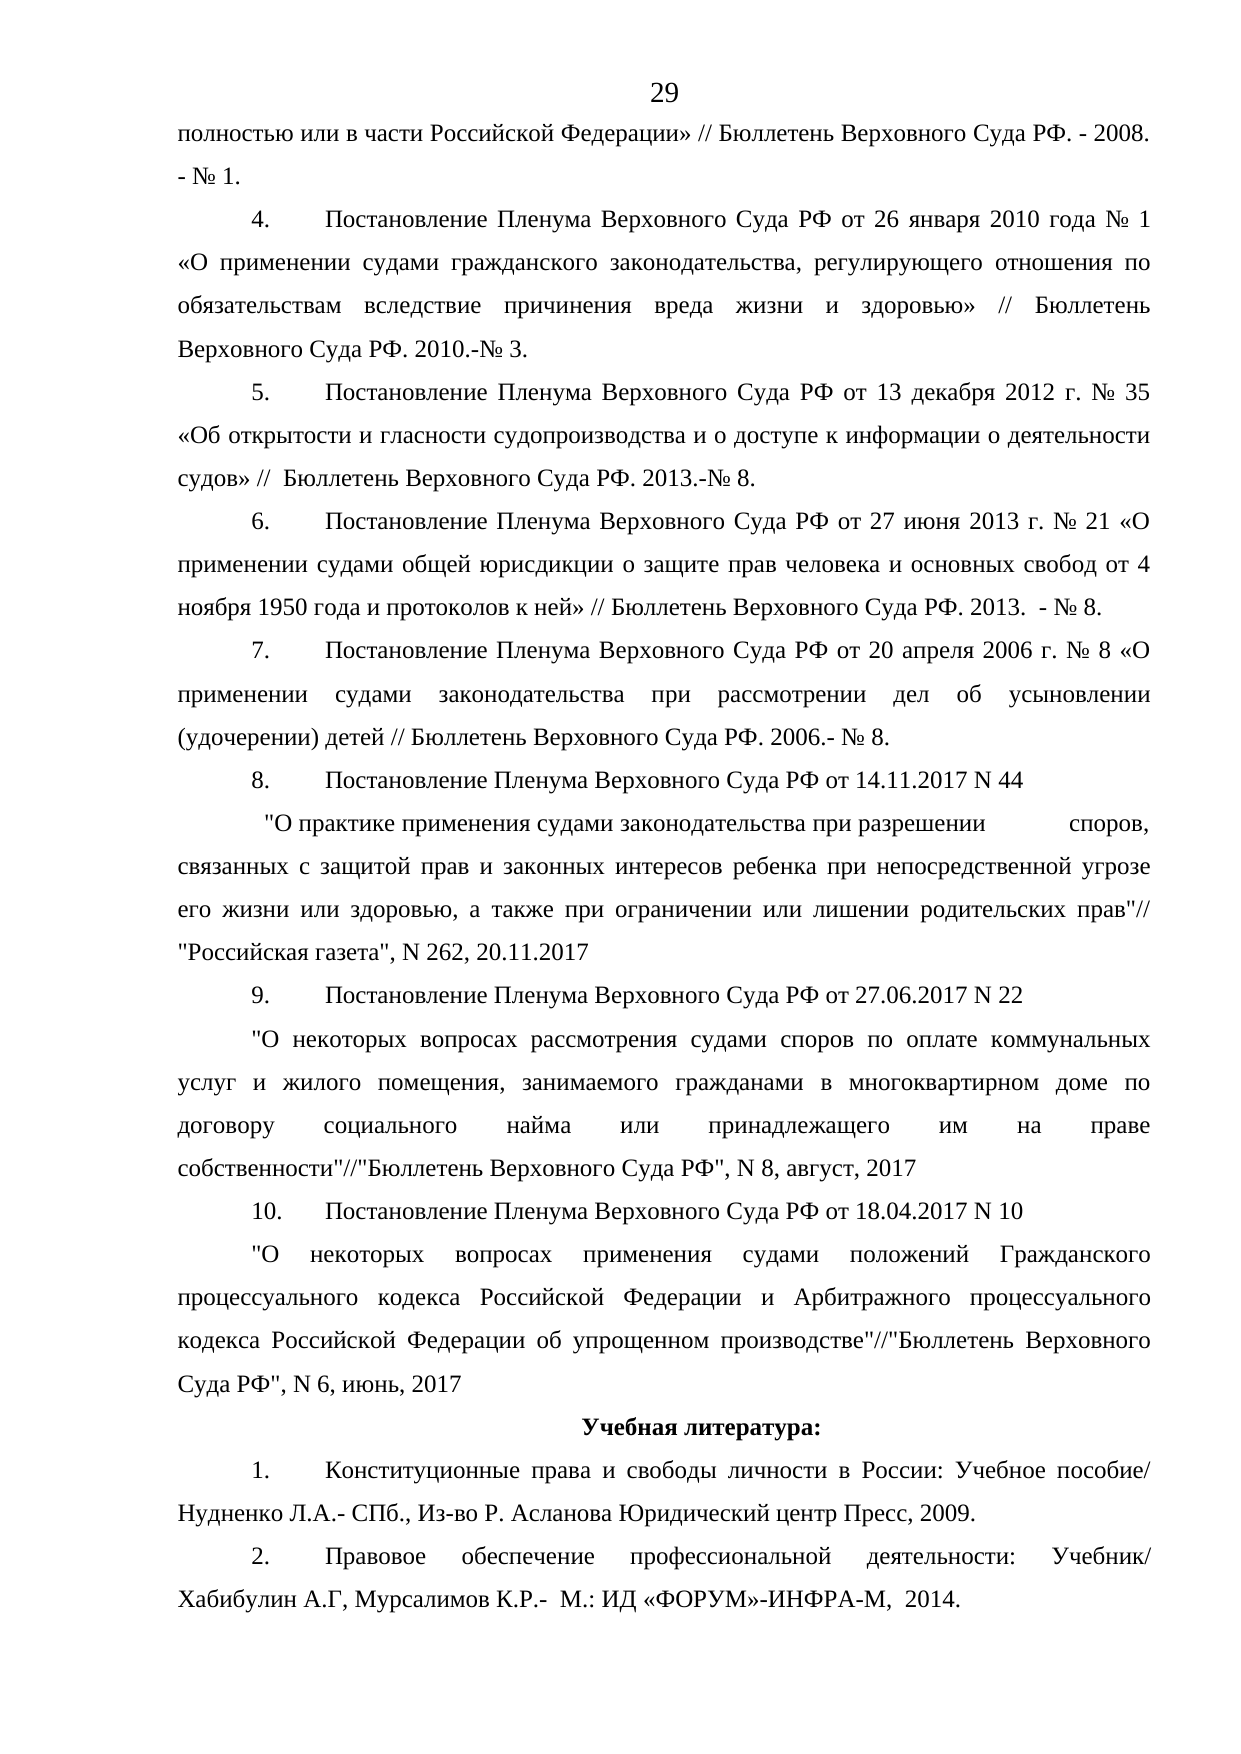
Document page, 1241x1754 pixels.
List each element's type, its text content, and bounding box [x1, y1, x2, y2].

list Постановление Пленума Верховного Суда РФ от 20 апреля 2006 г. № 8 «О применении судами законодательства при рассмотрении дел об усыновлении (удочерении) детей // Бюллетень Верховного Суда РФ. 2006.- № 8. [177, 636, 1152, 751]
text "О некоторых вопросах рассмотрения судами споров по оплате коммунальных услуг и жилого помещения, занимаемого гражданами в многоквартирном доме по договору социального найма или принадлежащего им на праве собственности"//"Бюллетень Верховного Суда РФ", N 8, август, 2017 [177, 1024, 1152, 1182]
list Постановление Пленума Верховного Суда РФ от 27 июня 2013 г. № 21 «О применении судами общей юрисдикции о защите прав человека и основных свобод от 4 ноября 1950 года и протоколов к ней» // Бюллетень Верховного Суда РФ. 2013. - № 8. [177, 506, 1152, 621]
text Учебная литература: [177, 1412, 1152, 1441]
list Постановление Пленума Верховного Суда РФ от 13 декабря 2012 г. № 35 «Об открытости и гласности судопроизводства и о доступе к информации о деятельности судов» // Бюллетень Верховного Суда РФ. 2013.-№ 8. [177, 377, 1152, 492]
list Постановление Пленума Верховного Суда РФ от 26 января 2010 года № 1 «О применении судами гражданского законодательства, регулирующего отношения по обязательствам вследствие причинения вреда жизни и здоровью» // Бюллетень Верховного Суда РФ. 2010.-№ 3. [177, 204, 1152, 362]
text "О некоторых вопросах применения судами положений Гражданского процессуального кодекса Российской Федерации и Арбитражного процессуального кодекса Российской Федерации об упрощенном производстве"//"Бюллетень Верховного Суда РФ", N 6, июнь, 2017 [177, 1239, 1152, 1397]
list Правовое обеспечение профессиональной деятельности: Учебник/ Хабибулин А.Г, Мурсалимов К.Р.- М.: ИД «ФОРУМ»-ИНФРА-М, 2014. [177, 1541, 1152, 1613]
text "О практике применения судами законодательства при разрешении споров, связанных с защитой прав и законных интересов ребенка при непосредственной угрозе его жизни или здоровью, а также при ограничении или лишении родительских прав"// "Российская газета", N 262, 20.11.2017 [177, 808, 1152, 966]
list Конституционные права и свободы личности в России: Учебное пособие/ Нудненко Л.А.- СПб., Из-во Р. Асланова Юридический центр Пресс, 2009. [177, 1455, 1152, 1527]
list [177, 118, 1152, 190]
list Постановление Пленума Верховного Суда РФ от 14.11.2017 N 44 [177, 765, 1152, 794]
list Постановление Пленума Верховного Суда РФ от 18.04.2017 N 10 [177, 1196, 1152, 1225]
list Постановление Пленума Верховного Суда РФ от 27.06.2017 N 22 [177, 981, 1152, 1009]
